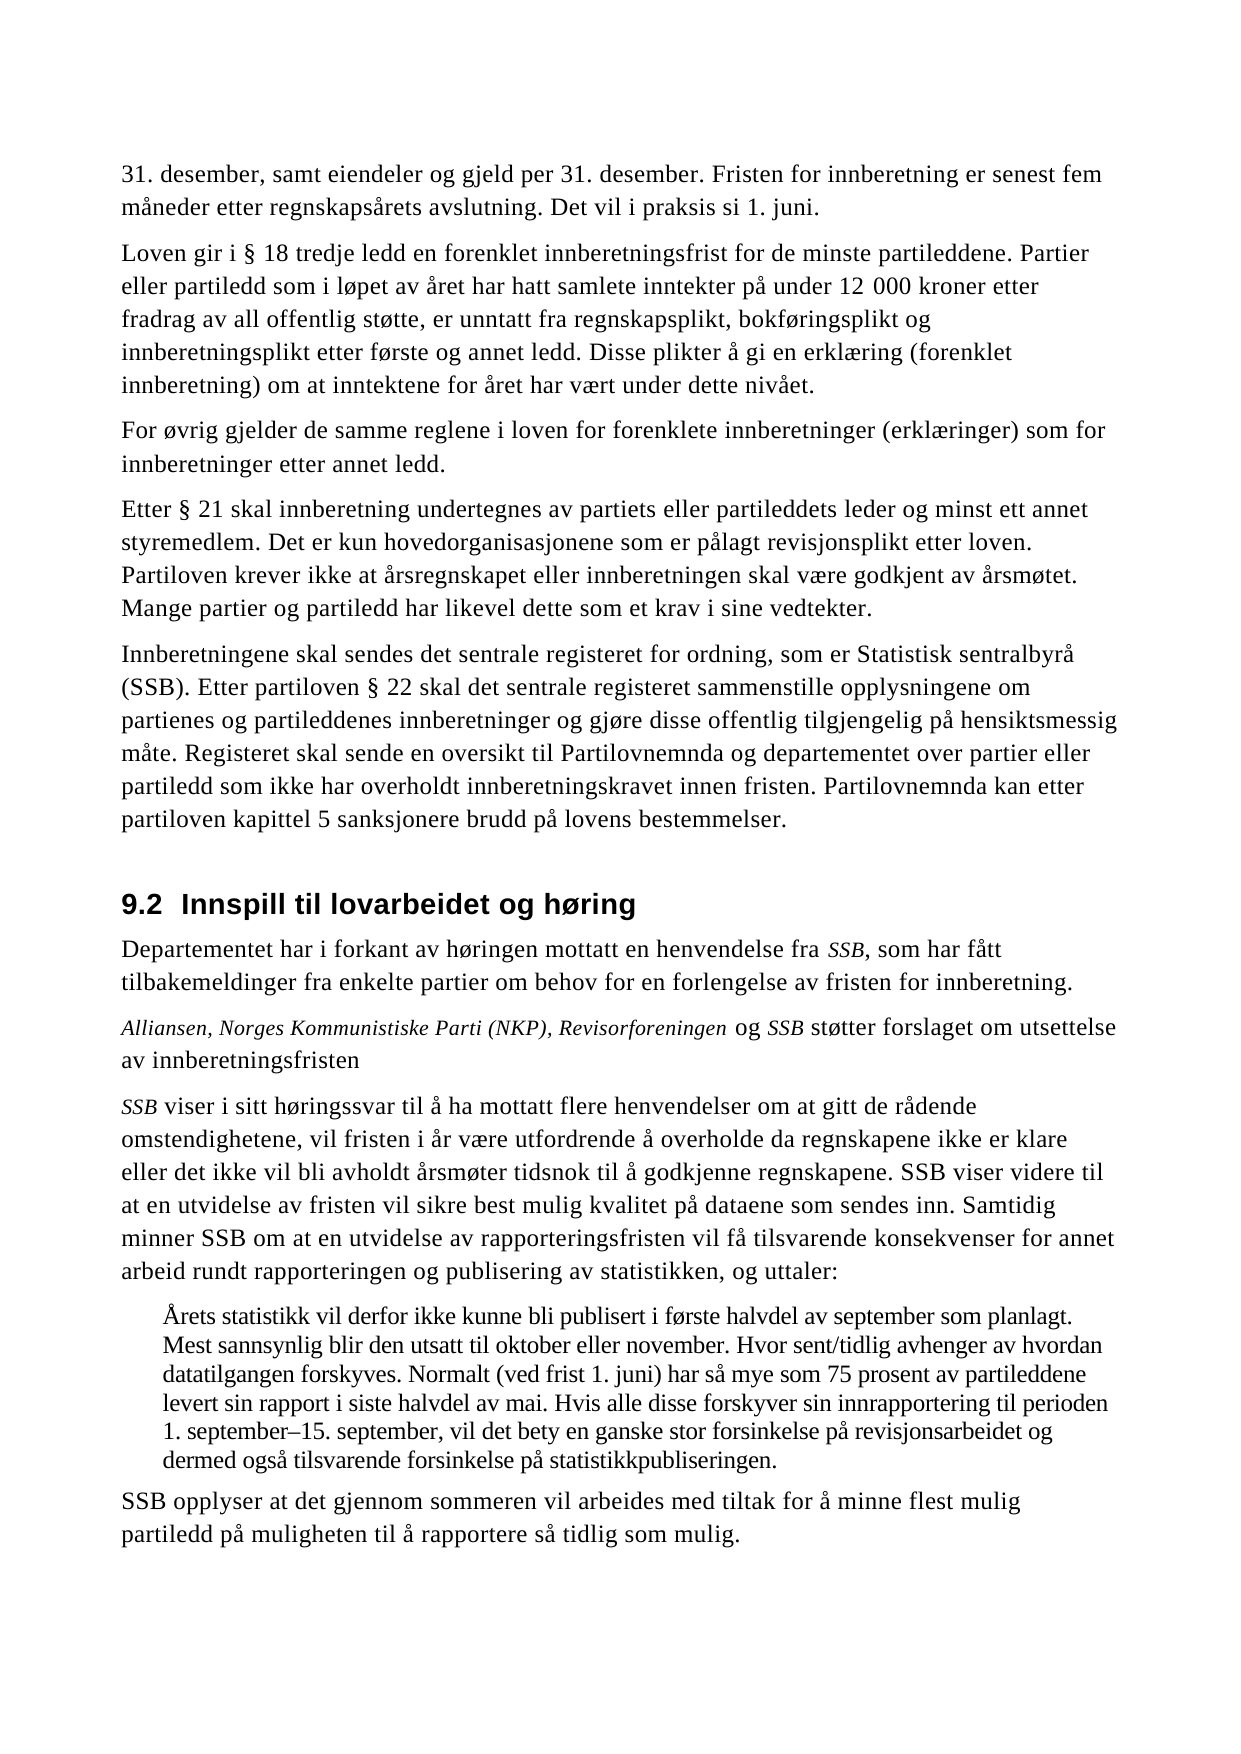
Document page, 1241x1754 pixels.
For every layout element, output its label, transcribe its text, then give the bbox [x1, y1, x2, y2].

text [121, 159, 1119, 221]
text For øvrig gjelder de samme reglene i loven for forenklete innberetninger (erklæringer) som for innberetninger etter annet ledd. [121, 416, 1119, 477]
text Etter § 21 skal innberetning undertegnes av partiets eller partileddets leder og minst ett annet styremedlem. Det er kun hovedorganisasjonene som er pålagt revisjonsplikt etter loven. Partiloven krever ikke at årsregnskapet eller innberetningen skal være godkjent av årsmøtet. Mange partier og partiledd har likevel dette som et krav i sine vedtekter. [121, 494, 1119, 622]
text Loven gir i § 18 tredje ledd en forenklet innberetningsfrist for de minste partileddene. Partier eller partiledd som i løpet av året har hatt samlete inntekter på under 12 000 kroner etter fradrag av all offentlig støtte, er unntatt fra regnskapsplikt, bokføringsplikt og innberetningsplikt etter første og annet ledd. Disse plikter å gi en erklæring (forenklet innberetning) om at inntektene for året har vært under dette nivået. [121, 238, 1119, 399]
text SSB opplyser at det gjennom sommeren vil arbeides med tiltak for å minne flest mulig partiledd på muligheten til å rapportere så tidlig som mulig. [121, 1486, 1119, 1548]
text Årets statistikk vil derfor ikke kunne bli publisert i første halvdel av september som planlagt. Mest sannsynlig blir den utsatt til oktober eller november. Hvor sent/tidlig avhenger av hvordan datatilgangen forskyves. Normalt (ved frist 1. juni) har så mye som 75 prosent av partileddene levert sin rapport i siste halvdel av mai. Hvis alle disse forskyver sin innrapportering til perioden 1. september–15. september, vil det bety en ganske stor forsinkelse på revisjonsarbeidet og dermed også tilsvarende forsinkelse på statistikkpubliseringen. [162, 1301, 1119, 1474]
text Alliansen, Norges Kommunistiske Parti (NKP), Revisorforeningen og SSB støtter forslaget om utsettelse av innberetningsfristen [121, 1012, 1119, 1074]
text Departementet har i forkant av høringen mottatt en henvendelse fra SSB, som har fått tilbakemeldinger fra enkelte partier om behov for en forlengelse av fristen for innberetning. [121, 934, 1119, 996]
subtitle Innspill til lovarbeidet og høring [121, 887, 1119, 920]
text SSB viser i sitt høringssvar til å ha mottatt flere henvendelser om at gitt de rådende omstendighetene, vil fristen i år være utfordrende å overholde da regnskapene ikke er klare eller det ikke vil bli avholdt årsmøter tidsnok til å godkjenne regnskapene. SSB viser videre til at en utvidelse av fristen vil sikre best mulig kvalitet på dataene som sendes inn. Samtidig minner SSB om at en utvidelse av rapporteringsfristen vil få tilsvarende konsekvenser for annet arbeid rundt rapporteringen og publisering av statistikken, og uttaler: [121, 1091, 1119, 1285]
text Innberetningene skal sendes det sentrale registeret for ordning, som er Statistisk sentralbyrå (SSB). Etter partiloven § 22 skal det sentrale registeret sammenstille opplysningene om partienes og partileddenes innberetninger og gjøre disse offentlig tilgjengelig på hensiktsmessig måte. Registeret skal sende en oversikt til Partilovnemnda og departementet over partier eller partiledd som ikke har overholdt innberetningskravet innen fristen. Partilovnemnda kan etter partiloven kapittel 5 sanksjonere brudd på lovens bestemmelser. [121, 639, 1119, 833]
